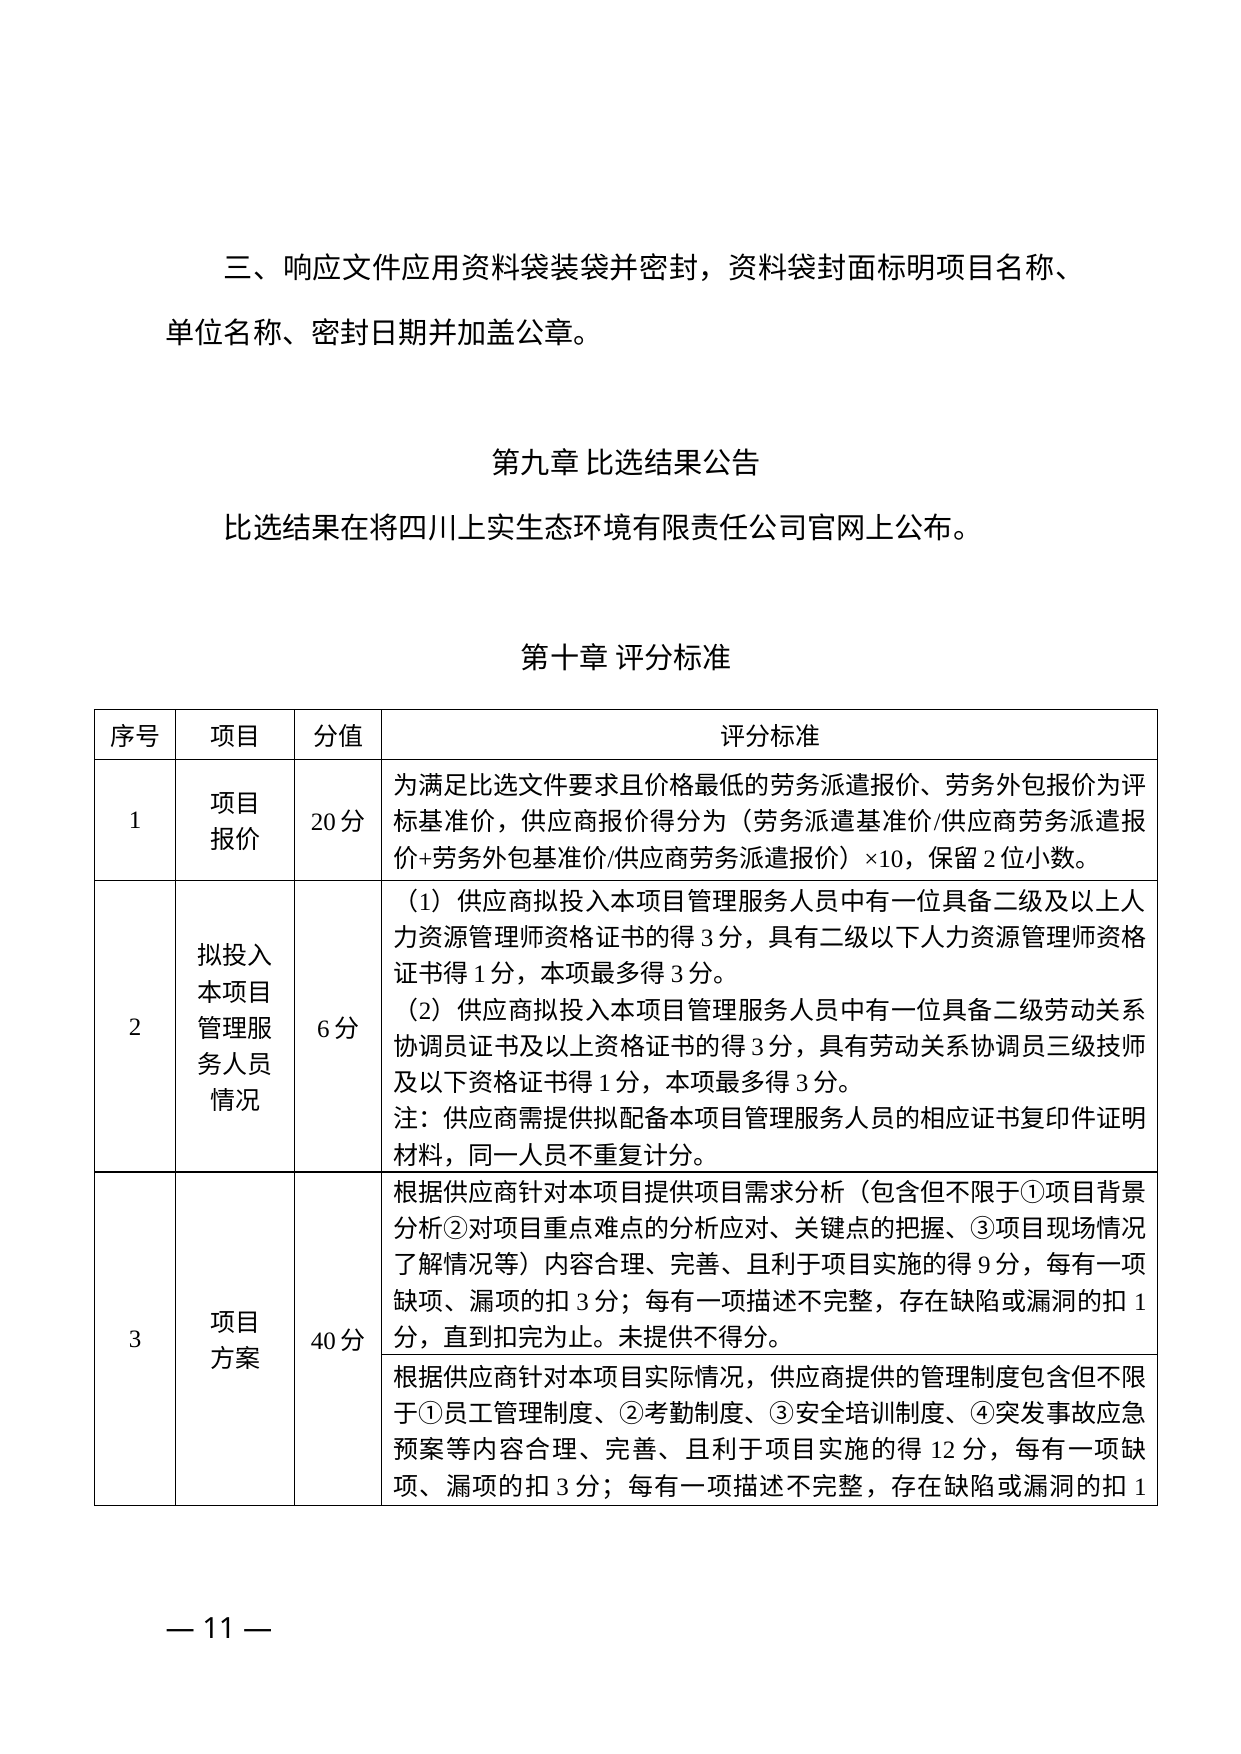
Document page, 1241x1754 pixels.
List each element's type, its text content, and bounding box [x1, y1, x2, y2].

table_cell 项目 报价 [176, 760, 294, 880]
text 三、响应文件应用资料袋装袋并密封，资料袋封面标明项目名称、单位名称、密封日期并加盖公章。 [165, 233, 1087, 363]
table_header 序号 [95, 710, 175, 759]
table_header 评分标准 [382, 710, 1157, 759]
table_header 分值 [295, 710, 381, 759]
table_cell 为满足比选文件要求且价格最低的劳务派遣报价、劳务外包报价为评标基准价，供应商报价得分为（劳务派遣基准价/供应商劳务派遣报价+劳务外包基准价/供应商劳务派遣报价）×10，保留2位小数。 [382, 760, 1157, 880]
table_cell 拟投入本项目管理服务人员情况 [176, 881, 294, 1171]
text 比选结果在将四川上实生态环境有限责任公司官网上公布。 [165, 493, 1087, 558]
table_cell 根据供应商针对本项目提供项目需求分析（包含但不限于①项目背景分析②对项目重点难点的分析应对、关键点的把握、③项目现场情况了解情况等）内容合理、完善、且利于项目实施的得9分，每有一项缺项、漏项的扣3分；每有一项描述不完整，存在缺陷或漏洞的扣1分，直到扣完为止。未提供不得分。 [382, 1173, 1157, 1354]
table_cell 6分 [295, 881, 381, 1171]
table_cell 2 [95, 881, 175, 1171]
subtitle 第九章 比选结果公告 [165, 428, 1087, 493]
table_cell 40分 [295, 1173, 381, 1504]
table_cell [382, 1355, 1157, 1504]
subtitle 第十章 评分标准 [165, 623, 1087, 688]
table_cell 20分 [295, 760, 381, 880]
table_cell 3 [95, 1173, 175, 1504]
table_cell （1）供应商拟投入本项目管理服务人员中有一位具备二级及以上人力资源管理师资格证书的得3分，具有二级以下人力资源管理师资格证书得1分，本项最多得3分。 （2）供应商拟投入本项目管理服务人员中有一位具备二级劳动关系协调员证书及以上资格证书的得3分，具有劳动关系协调员三级技师及以下资格证书得1分，本项最多得3分。 注：供应商需提供拟配备本项目管理服务人员的相应证书复印件证明材料，同一人员不重复计分。 [382, 881, 1157, 1171]
table_cell 1 [95, 760, 175, 880]
table_header 项目 [176, 710, 294, 759]
table_cell 项目 方案 [176, 1173, 294, 1504]
